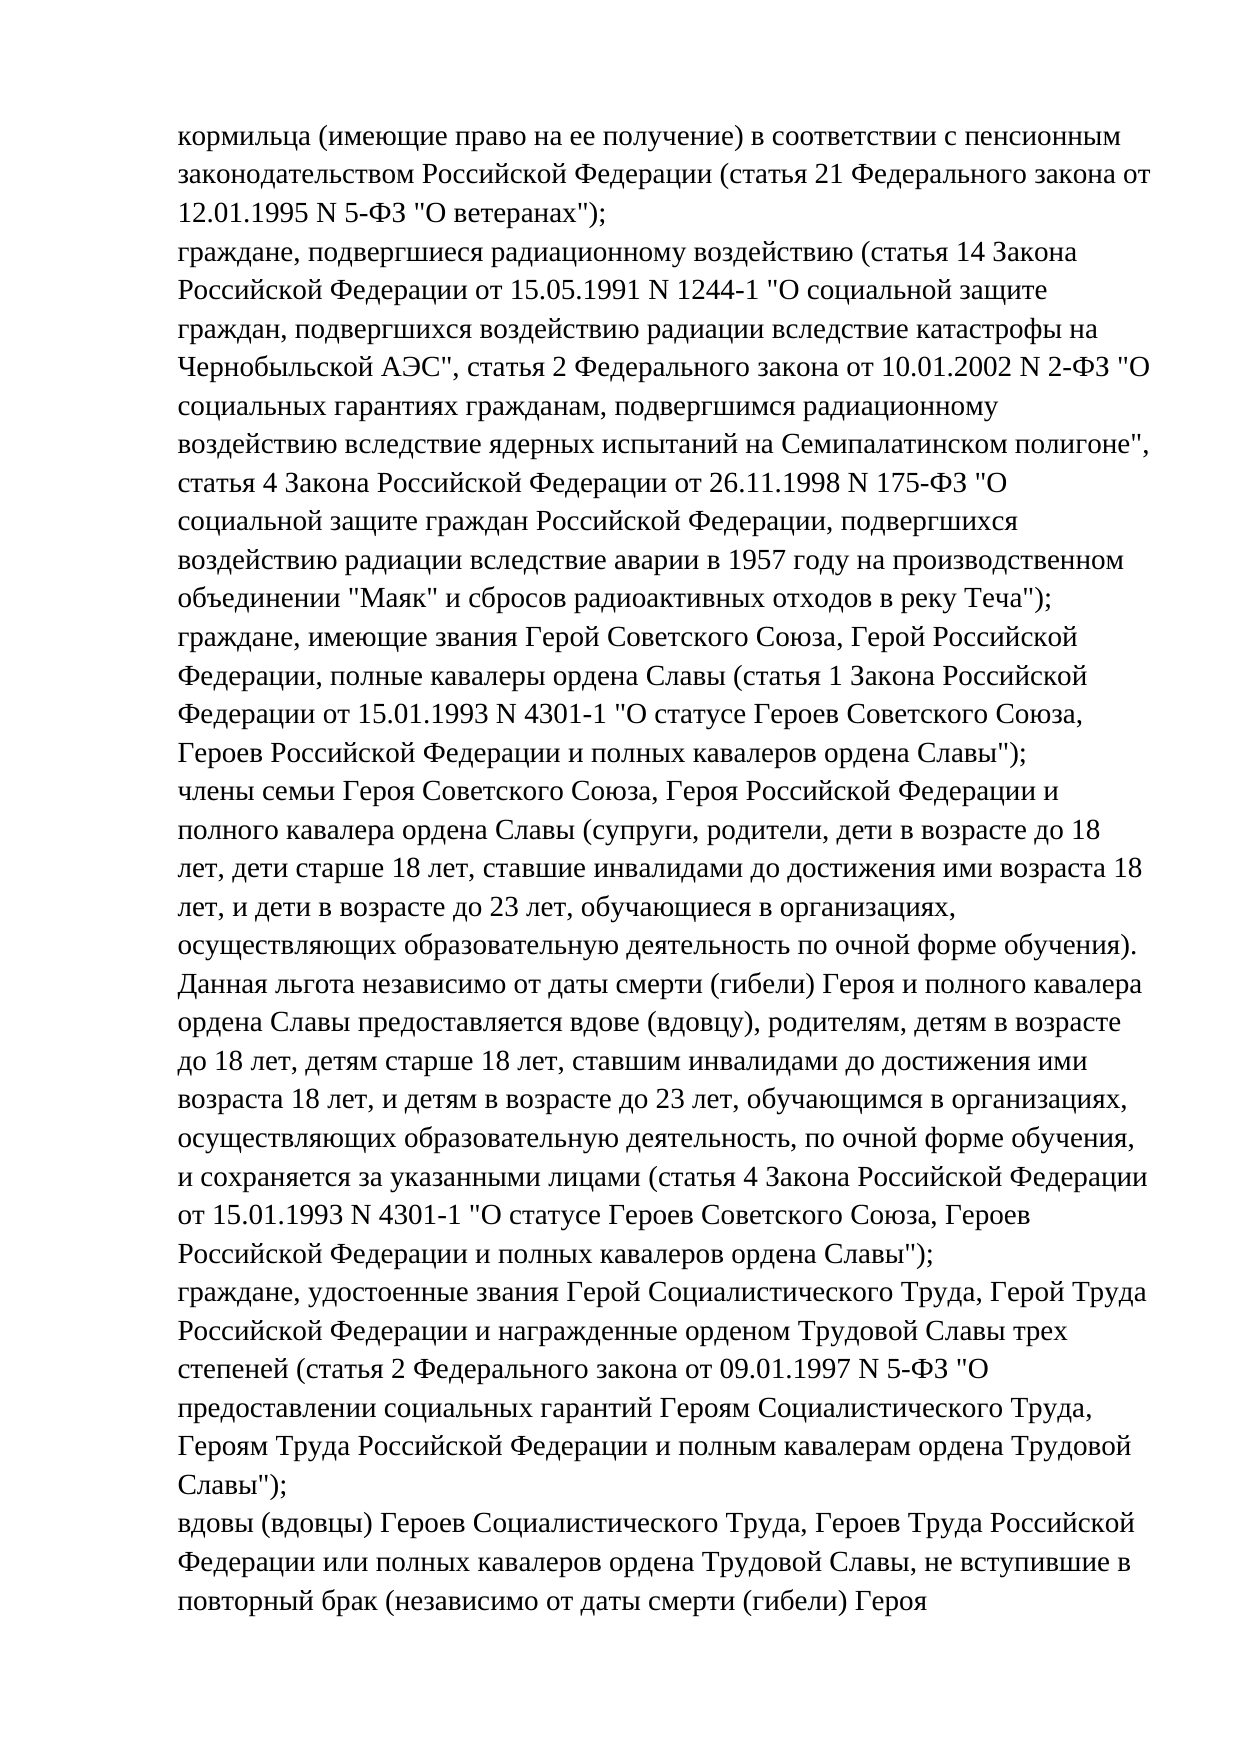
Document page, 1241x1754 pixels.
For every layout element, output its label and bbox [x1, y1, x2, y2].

text [177, 118, 1152, 1616]
